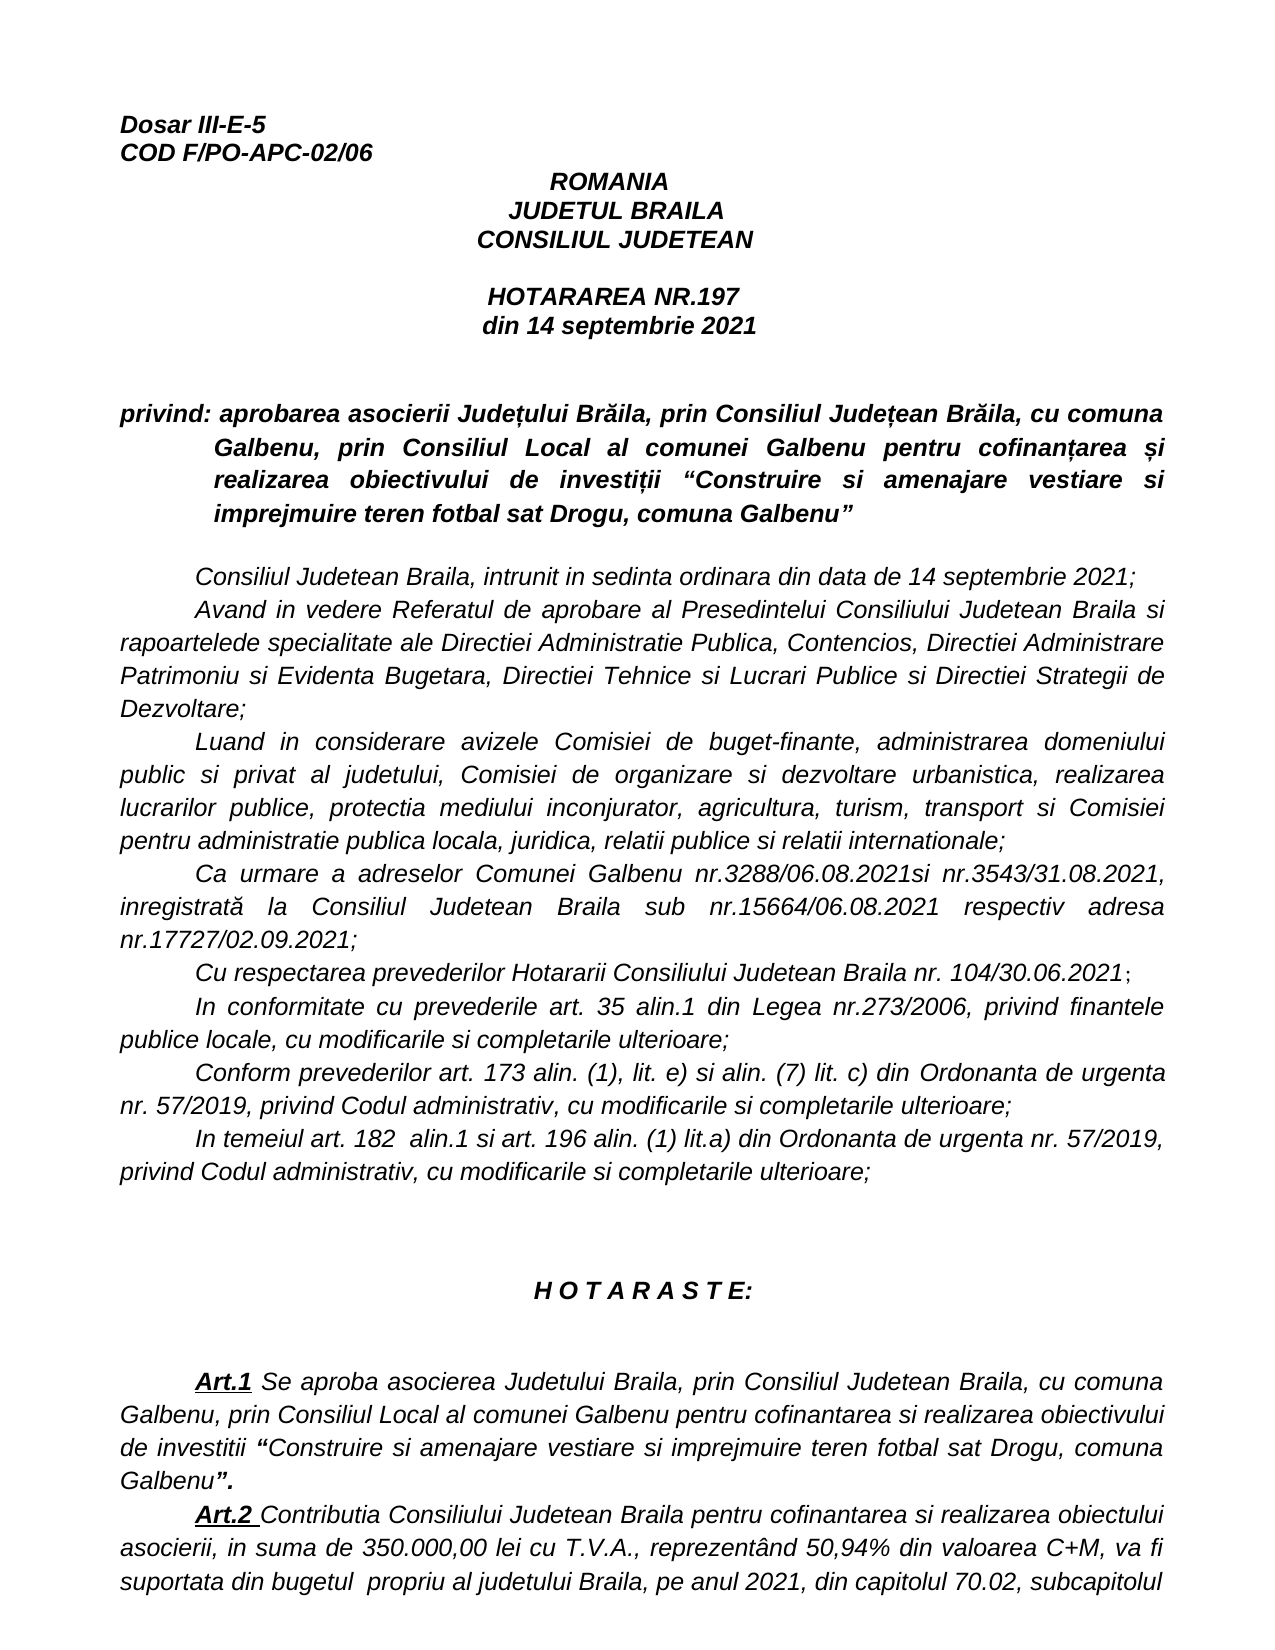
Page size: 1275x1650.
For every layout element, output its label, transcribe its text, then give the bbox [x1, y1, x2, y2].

text Art.1 Se aproba asocierea Judetului Braila, prin Consiliul Judetean Braila, cu comuna Galbenu, prin Consiliul Local al comunei Galbenu pentru cofinantarea si realizarea obiectivului de investitii “Construire si amenajare vestiare si imprejmuire teren fotbal sat Drogu, comuna Galbenu”. [120, 1367, 1165, 1494]
text din 14 septembrie 2021 [232, 311, 1167, 340]
text Luand in considerare avizele Comisiei de buget-finante, administrarea domeniului public si privat al judetului, Comisiei de organizare si dezvoltare urbanistica, realizarea lucrarilor publice, protectia mediului inconjurator, agricultura, turism, transport si Comisiei pentru administratie publica locala, juridica, relatii publice si relatii internationale; [120, 727, 1167, 855]
text Conform prevederilor art. 173 alin. (1), lit. e) si alin. (7) lit. c) din Ordonanta de urgenta nr. 57/2019, privind Codul administrativ, cu modificarile si completarile ulterioare; [120, 1058, 1167, 1119]
text CONSILIUL JUDETEAN [345, 225, 1167, 253]
text COD F/PO-APC-02/06 [120, 138, 1167, 167]
text Dosar III-E-5 [120, 110, 1167, 138]
text HOTARAREA NR.197 [120, 282, 1167, 311]
text privind: aprobarea asocierii Județului Brăila, prin Consiliul Județean Brăila, cu comuna Galbenu, prin Consiliul Local al comunei Galbenu pentru cofinanțarea și realizarea obiectivului de investiții “Construire si amenajare vestiare si imprejmuire teren fotbal sat Drogu, comuna Galbenu” [120, 399, 1165, 527]
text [120, 1500, 1165, 1595]
text JUDETUL BRAILA [120, 196, 1167, 225]
text Avand in vedere Referatul de aprobare al Presedintelui Consiliului Judetean Braila si rapoartelede specialitate ale Directiei Administratie Publica, Contencios, Directiei Administrare Patrimoniu si Evidenta Bugetara, Directiei Tehnice si Lucrari Publice si Directiei Strategii de Dezvoltare; [120, 595, 1167, 723]
text In conformitate cu prevederile art. 35 alin.1 din Legea nr.273/2006, privind finantele publice locale, cu modificarile si completarile ulterioare; [120, 992, 1167, 1053]
text Ca urmare a adreselor Comunei Galbenu nr.3288/06.08.2021si nr.3543/31.08.2021, inregistrată la Consiliul Judetean Braila sub nr.15664/06.08.2021 respectiv adresa nr.17727/02.09.2021; [120, 859, 1167, 954]
text In temeiul art. 182 alin.1 si art. 196 alin. (1) lit.a) din Ordonanta de urgenta nr. 57/2019, privind Codul administrativ, cu modificarile si completarile ulterioare; [120, 1124, 1167, 1186]
text ROMANIA [120, 167, 1167, 196]
text Consiliul Judetean Braila, intrunit in sedinta ordinara din data de 14 septembrie 2021; [120, 562, 1167, 591]
text Cu respectarea prevederilor Hotararii Consiliului Judetean Braila nr. 104/30.06.2021; [120, 958, 1167, 987]
text H O T A R A S T E: [120, 1276, 1167, 1305]
